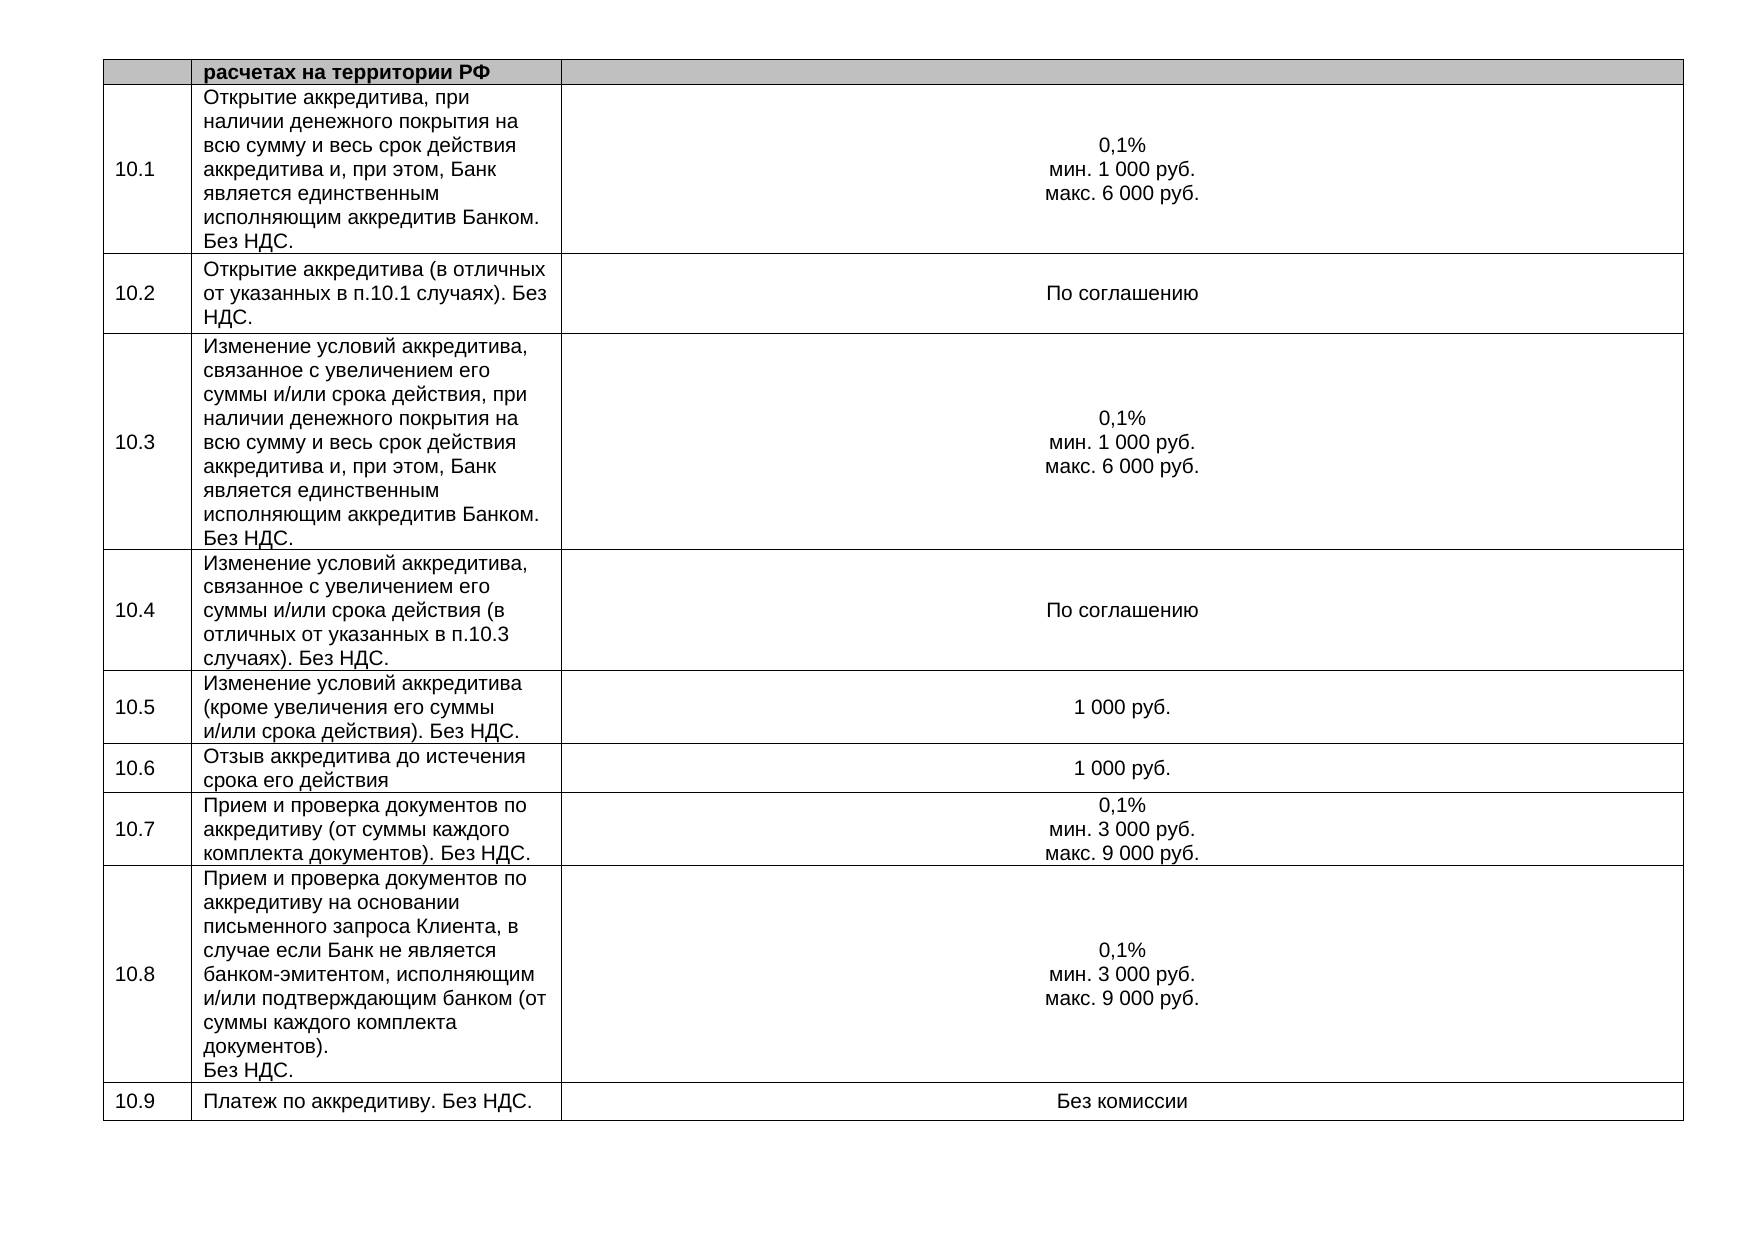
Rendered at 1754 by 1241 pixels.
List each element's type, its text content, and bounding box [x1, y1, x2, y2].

table_cell Прием и проверка документов по аккредитиву на основании письменного запроса Клиента, в случае если Банк не является банком-эмитентом, исполняющим и/или подтверждающим банком (от суммы каждого комплекта документов). Без НДС. [192, 866, 561, 1082]
table_cell 10.4 [104, 550, 191, 670]
table_cell Прием и проверка документов по аккредитиву (от суммы каждого комплекта документов). Без НДС. [192, 793, 561, 865]
table_cell 0,1% мин. 1 000 руб. макс. 6 000 руб. [562, 334, 1683, 549]
table_cell 10.5 [104, 671, 191, 743]
table_cell [562, 60, 1683, 84]
table_cell 0,1% мин. 3 000 руб. макс. 9 000 руб. [562, 793, 1683, 865]
table_cell По соглашению [562, 550, 1683, 670]
table_cell 10.1 [104, 85, 191, 253]
table_cell Открытие аккредитива, при наличии денежного покрытия на всю сумму и весь срок действия аккредитива и, при этом, Банк является единственным исполняющим аккредитив Банком. Без НДС. [192, 85, 561, 253]
table_cell 10.9 [104, 1083, 191, 1120]
table_cell Без комиссии [562, 1083, 1683, 1120]
table_cell 0,1% мин. 1 000 руб. макс. 6 000 руб. [562, 85, 1683, 253]
table_cell 10.7 [104, 793, 191, 865]
table_cell Платеж по аккредитиву. Без НДС. [192, 1083, 561, 1120]
table_cell Изменение условий аккредитива, связанное с увеличением его суммы и/или срока действия (в отличных от указанных в п.10.3 случаях). Без НДС. [192, 550, 561, 670]
table_cell 10 [104, 60, 191, 84]
table_cell 1 000 руб. [562, 744, 1683, 792]
table_cell 10.2 [104, 254, 191, 333]
table_cell Отзыв аккредитива до истечения срока его действия [192, 744, 561, 792]
table_cell 1 000 руб. [562, 671, 1683, 743]
table_cell Изменение условий аккредитива (кроме увеличения его суммы и/или срока действия). Без НДС. [192, 671, 561, 743]
table_cell Открытие аккредитива (в отличных от указанных в п.10.1 случаях). Без НДС. [192, 254, 561, 333]
table_cell 10.8 [104, 866, 191, 1082]
table_cell 10.3 [104, 334, 191, 549]
table_cell 10.6 [104, 744, 191, 792]
table_cell По соглашению [562, 254, 1683, 333]
table_cell Изменение условий аккредитива, связанное с увеличением его суммы и/или срока действия, при наличии денежного покрытия на всю сумму и весь срок действия аккредитива и, при этом, Банк является единственным исполняющим аккредитив Банком. Без НДС. [192, 334, 561, 549]
table_cell 0,1% мин. 3 000 руб. макс. 9 000 руб. [562, 866, 1683, 1082]
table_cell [192, 60, 561, 84]
